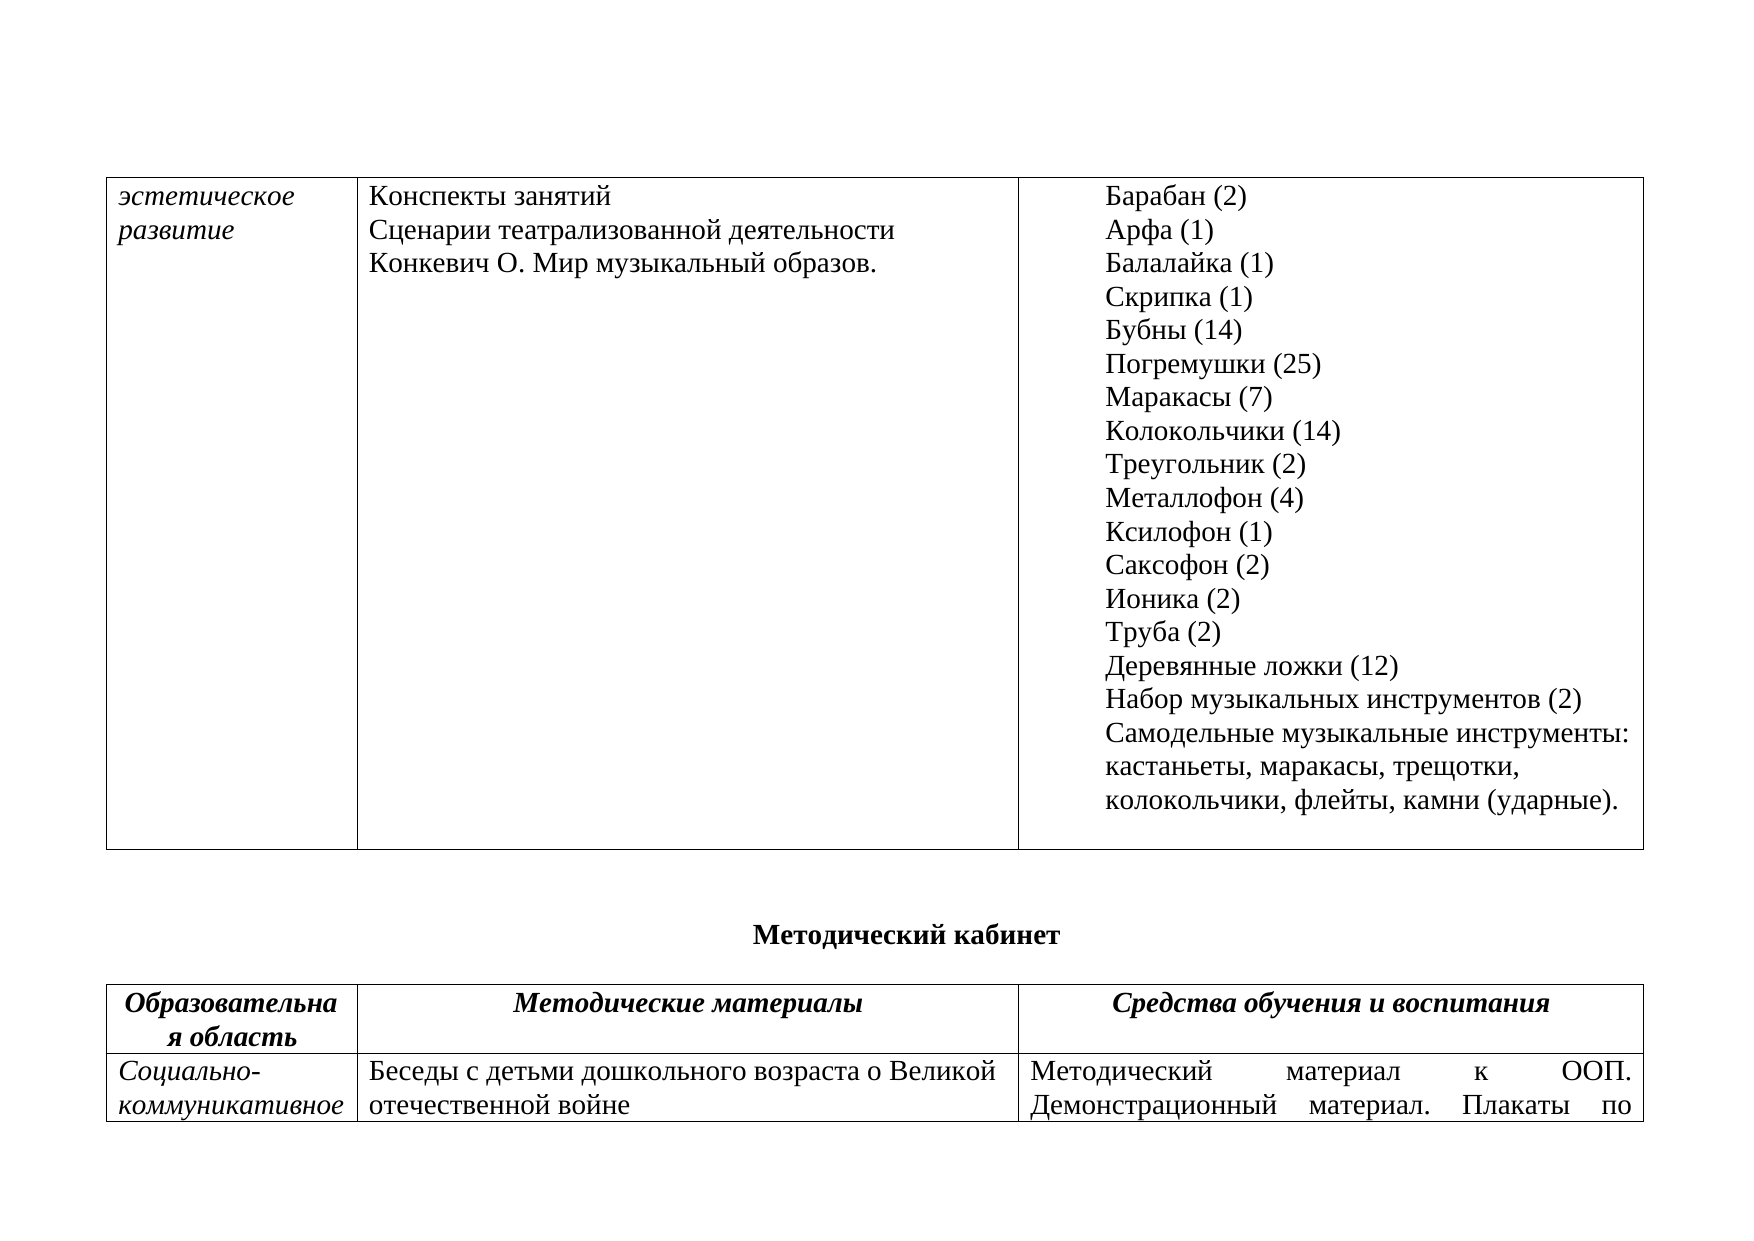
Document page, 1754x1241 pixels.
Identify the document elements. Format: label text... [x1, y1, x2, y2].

table_header Образовательная область [107, 985, 357, 1052]
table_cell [358, 178, 1018, 849]
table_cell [1019, 1054, 1643, 1121]
table_header Средства обучения и воспитания [1019, 985, 1643, 1052]
text Методический кабинет [177, 917, 1636, 951]
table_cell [358, 1054, 1018, 1121]
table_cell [107, 1054, 357, 1121]
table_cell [107, 178, 357, 849]
table_header Методические материалы [358, 985, 1018, 1052]
